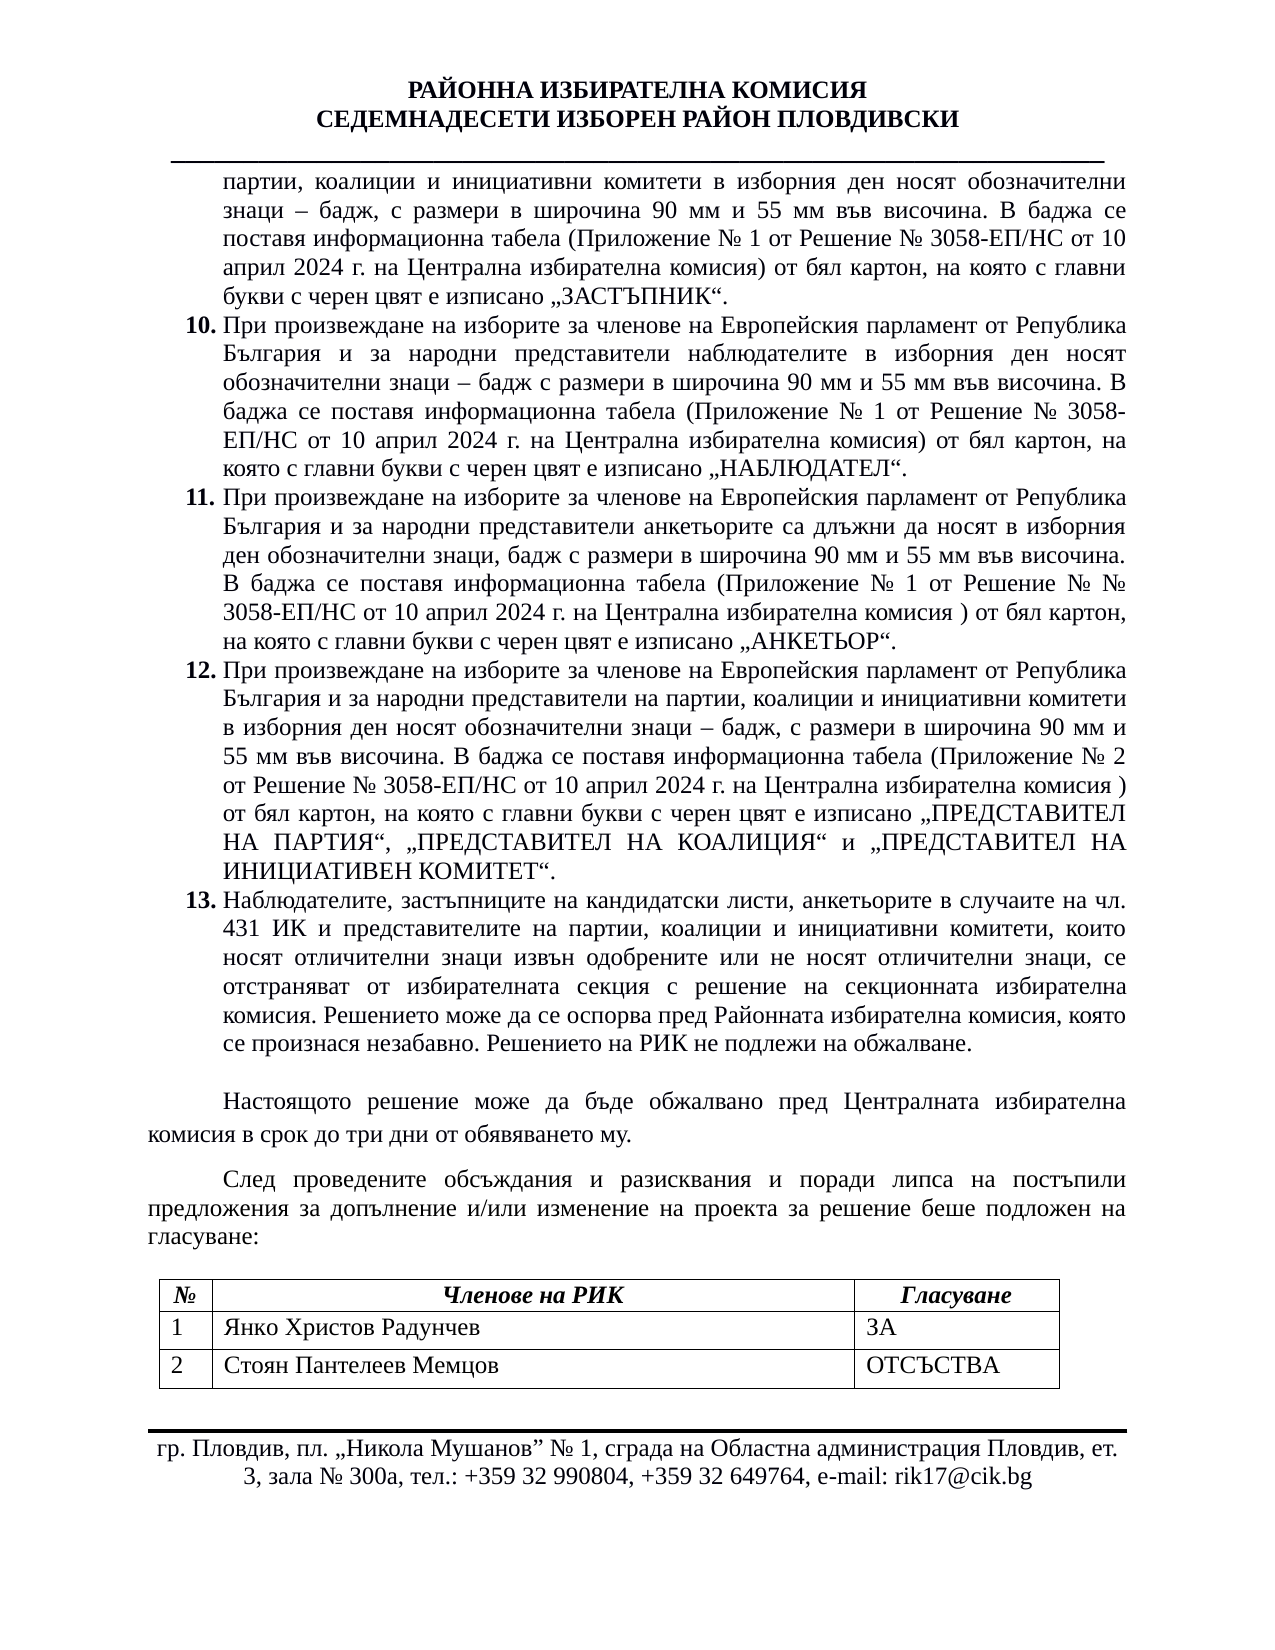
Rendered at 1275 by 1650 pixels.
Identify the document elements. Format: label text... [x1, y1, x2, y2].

table_cell Янко Христов Радунчев [213, 1312, 854, 1349]
list При произвеждане на изборите за членове на Европейския парламент от Република България и за народни представители на партии, коалиции и инициативни комитети в изборния ден носят обозначителни знаци – бадж, с размери в широчина 90 мм и 55 мм във височина. В баджа се поставя информационна табела (Приложение № 2 от Решение № 3058-ЕП/НС от 10 април 2024 г. на Централна избирателна комисия ) от бял картон, на която с главни букви с черен цвят е изписано „ПРЕДСТАВИТЕЛ НА ПАРТИЯ“, „ПРЕДСТАВИТЕЛ НА КОАЛИЦИЯ“ и „ПРЕДСТАВИТЕЛ НА ИНИЦИАТИВЕН КОМИТЕТ“. [185, 655, 1127, 885]
text След проведените обсъждания и разисквания и поради липса на постъпили предложения за допълнение и/или изменение на проекта за решение беше подложен на гласуване: [148, 1164, 1127, 1250]
table_cell ОТСЪСТВА [855, 1350, 1059, 1388]
table_cell 1 [160, 1312, 212, 1349]
table_header Членове на РИК [213, 1280, 854, 1311]
table_header Гласуване [855, 1280, 1059, 1311]
list При произвеждане на изборите за членове на Европейския парламент от Република България и за народни представители анкетьорите са длъжни да носят в изборния ден обозначителни знаци, бадж с размери в широчина 90 мм и 55 мм във височина. В баджа се поставя информационна табела (Приложение № 1 от Решение № № 3058-ЕП/НС от 10 април 2024 г. на Централна избирателна комисия ) от бял картон, на която с главни букви с черен цвят е изписано „АНКЕТЬОР“. [185, 482, 1127, 655]
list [185, 166, 1127, 310]
table_header № [160, 1280, 212, 1311]
list При произвеждане на изборите за членове на Европейския парламент от Република България и за народни представители наблюдателите в изборния ден носят обозначителни знаци – бадж с размери в широчина 90 мм и 55 мм във височина. В баджа се поставя информационна табела (Приложение № 1 от Решение № 3058-ЕП/НС от 10 април 2024 г. на Централна избирателна комисия) от бял картон, на която с главни букви с черен цвят е изписано „НАБЛЮДАТЕЛ“. [185, 310, 1127, 482]
table_cell ЗА [855, 1312, 1059, 1349]
table_cell Стоян Пантелеев Мемцов [213, 1350, 854, 1388]
list Наблюдателите, застъпниците на кандидатски листи, анкетьорите в случаите на чл. 431 ИК и представителите на партии, коалиции и инициативни комитети, които носят отличителни знаци извън одобрените или не носят отличителни знаци, се отстраняват от избирателната секция с решение на секционната избирателна комисия. Решението може да се оспорва пред Районната избирателна комисия, която се произнася незабавно. Решението на РИК не подлежи на обжалване. [185, 885, 1127, 1057]
text Настоящото решение може да бъде обжалвано пред Централната избирателна комисия в срок до три дни от обявяването му. [148, 1086, 1127, 1148]
table_cell 2 [160, 1350, 212, 1388]
